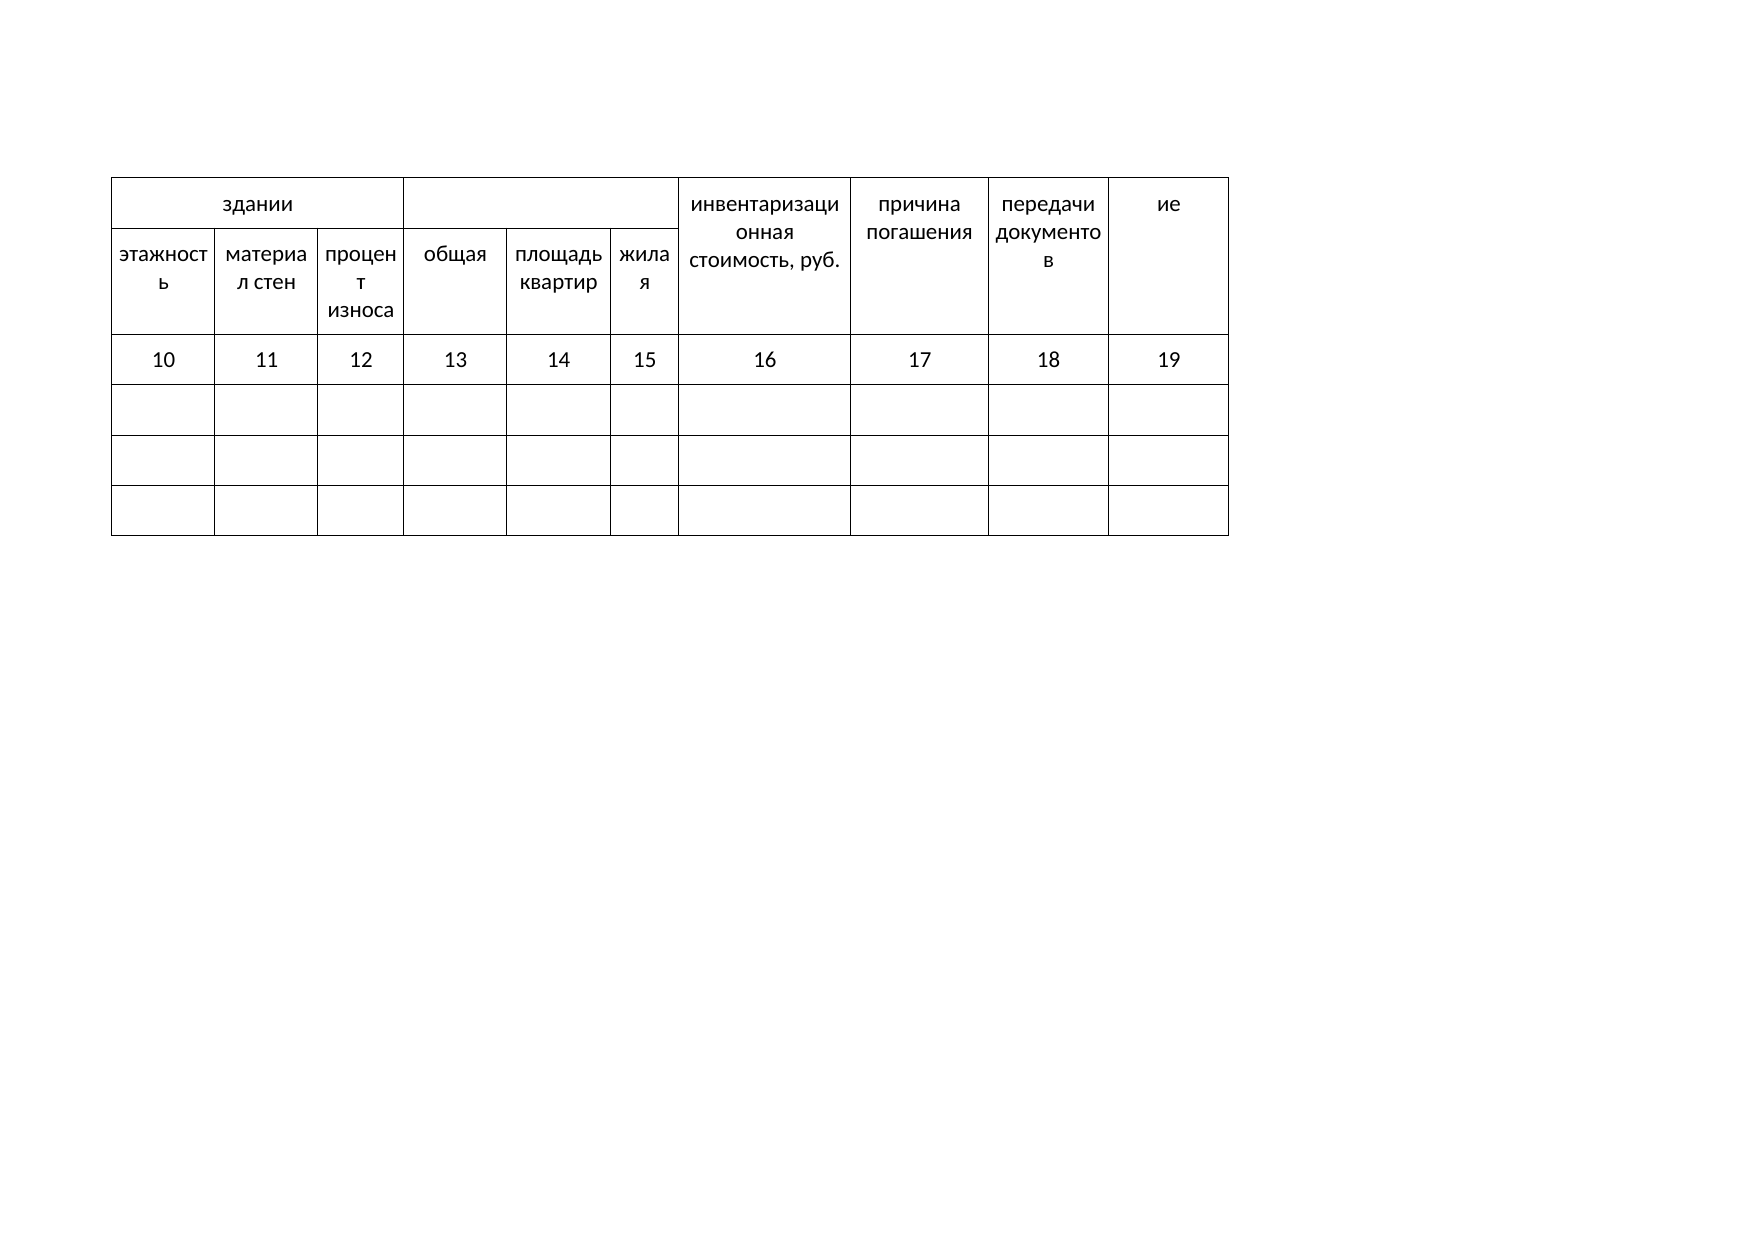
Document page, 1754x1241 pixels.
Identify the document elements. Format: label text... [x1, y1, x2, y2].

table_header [989, 178, 1108, 334]
table_cell этажность [112, 229, 214, 334]
table_cell [989, 385, 1108, 434]
table_header Примечание [1109, 178, 1228, 334]
table_cell [215, 436, 317, 485]
table_cell [1109, 436, 1228, 485]
table_cell 15 [611, 335, 678, 384]
table_cell [679, 486, 850, 535]
table_cell 11 [215, 335, 317, 384]
table_cell [318, 486, 403, 535]
table_cell [851, 486, 988, 535]
table_cell [611, 436, 678, 485]
table_cell 17 [851, 335, 988, 384]
table_cell [507, 486, 610, 535]
table_cell [318, 385, 403, 434]
table_cell [679, 436, 850, 485]
table_cell [507, 436, 610, 485]
table_header Площадь [404, 178, 678, 227]
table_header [679, 178, 850, 334]
table_cell [112, 486, 214, 535]
table_cell [112, 436, 214, 485]
table_cell 13 [404, 335, 506, 384]
table_cell [851, 436, 988, 485]
table_cell [404, 486, 506, 535]
table_cell площадь квартир [507, 229, 610, 334]
table_cell 14 [507, 335, 610, 384]
table_cell 10 [112, 335, 214, 384]
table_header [112, 178, 403, 227]
table_cell [507, 385, 610, 434]
table_cell [404, 385, 506, 434]
table_cell 16 [679, 335, 850, 384]
table_cell [989, 486, 1108, 535]
table_cell материал стен [215, 229, 317, 334]
table_cell общая [404, 229, 506, 334]
table_cell [215, 385, 317, 434]
table_cell [611, 385, 678, 434]
table_cell [611, 486, 678, 535]
table_cell [1109, 486, 1228, 535]
table_cell [215, 486, 317, 535]
table_cell [679, 385, 850, 434]
table_cell [851, 385, 988, 434]
table_cell [112, 385, 214, 434]
table_cell [404, 436, 506, 485]
table_cell жилая [611, 229, 678, 334]
table_cell [318, 436, 403, 485]
table_cell 18 [989, 335, 1108, 384]
table_cell [1109, 385, 1228, 434]
table_cell [989, 436, 1108, 485]
table_cell 12 [318, 335, 403, 384]
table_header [851, 178, 988, 334]
table_cell 19 [1109, 335, 1228, 384]
table_cell процент износа [318, 229, 403, 334]
